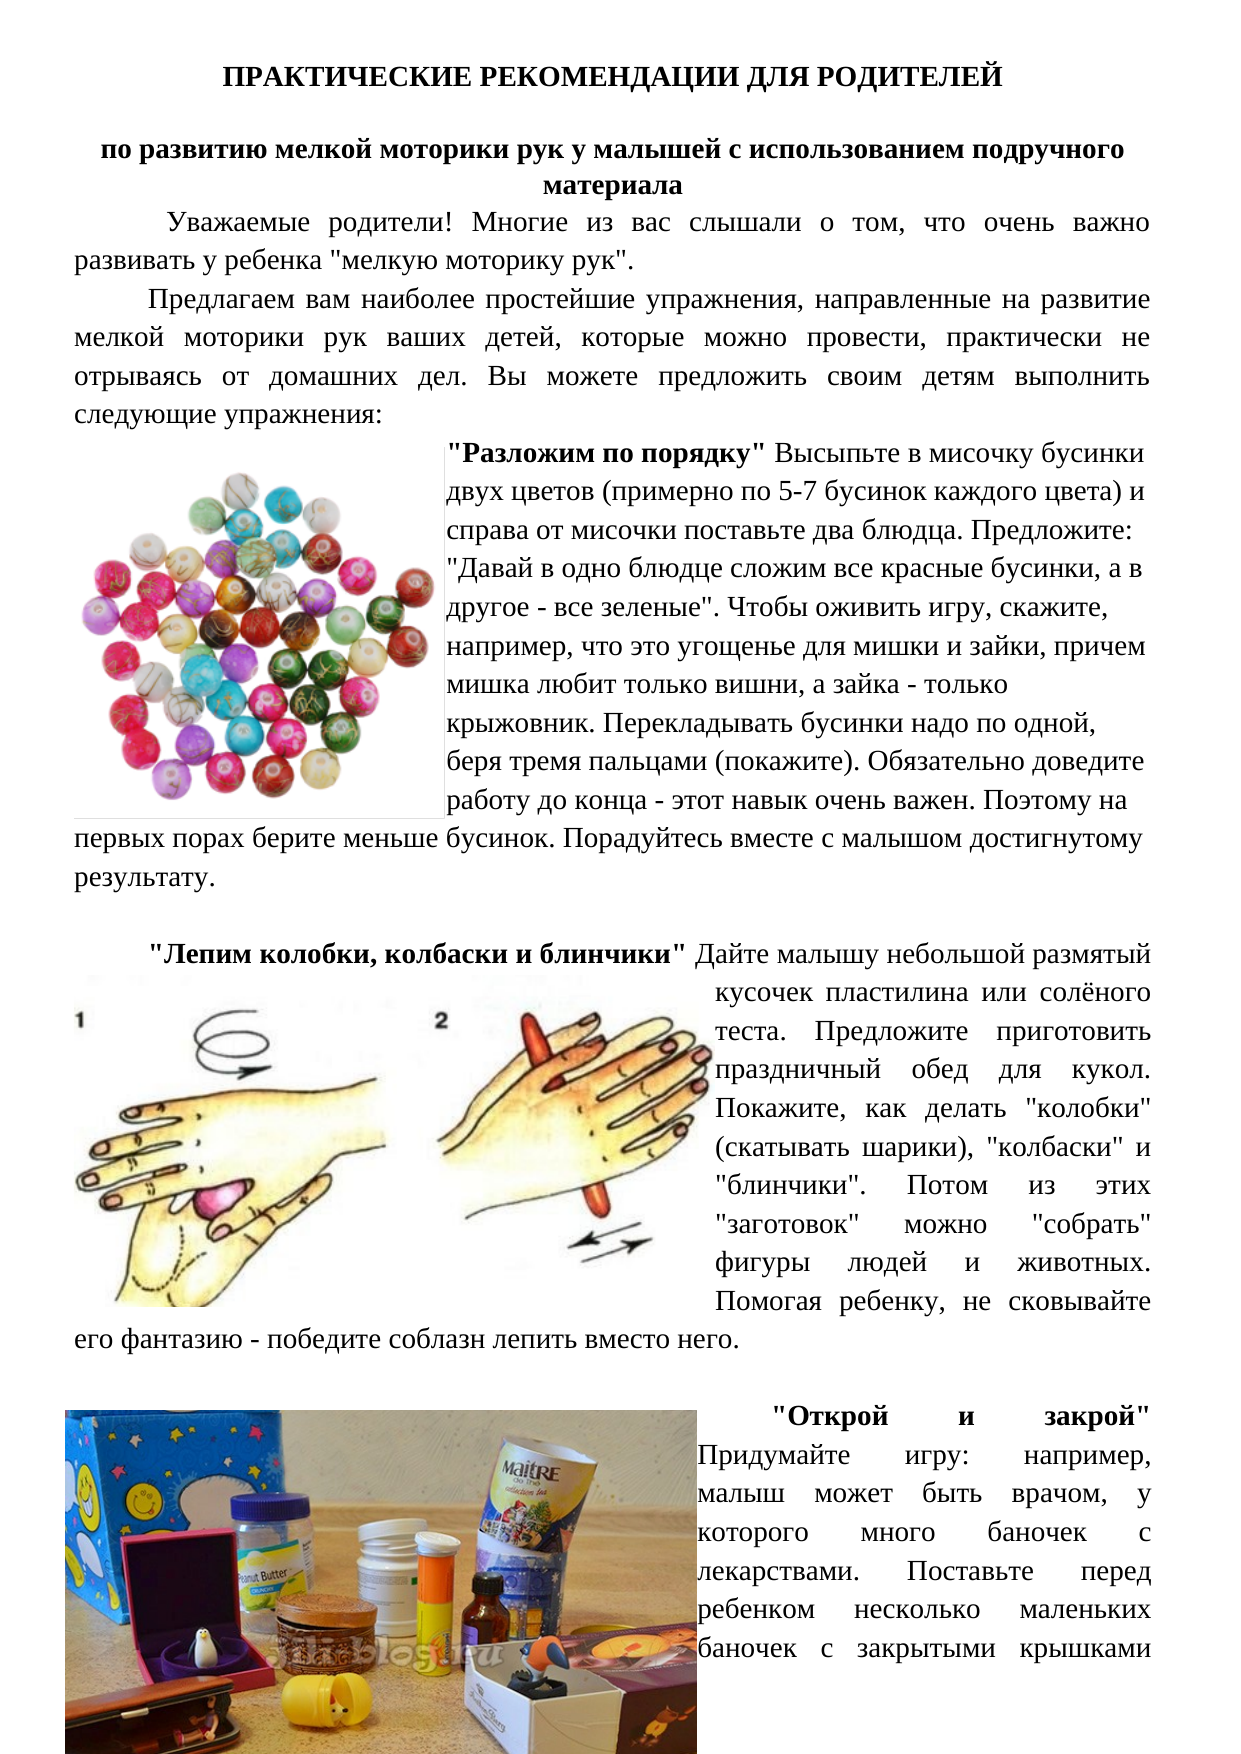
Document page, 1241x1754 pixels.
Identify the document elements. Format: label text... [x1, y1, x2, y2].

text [74, 1398, 1152, 1663]
text Уважаемые родители! Многие из вас слышали о том, что очень важно развивать у ребенка "мелкую моторику рук". [74, 204, 1152, 276]
text Предлагаем вам наиболее простейшие упражнения, направленные на развитие мелкой моторики рук ваших детей, которые можно провести, практически не отрываясь от домашних дел. Вы можете предложить своим детям выполнить следующие упражнения: [74, 281, 1152, 430]
text по развитию мелкой моторики рук у малышей с использованием подручного материала [74, 131, 1152, 201]
picture [74, 447, 446, 820]
picture [65, 1410, 697, 1754]
text ПРАКТИЧЕСКИЕ РЕКОМЕНДАЦИИ ДЛЯ РОДИТЕЛЕЙ [74, 59, 1152, 93]
picture [73, 975, 715, 1307]
